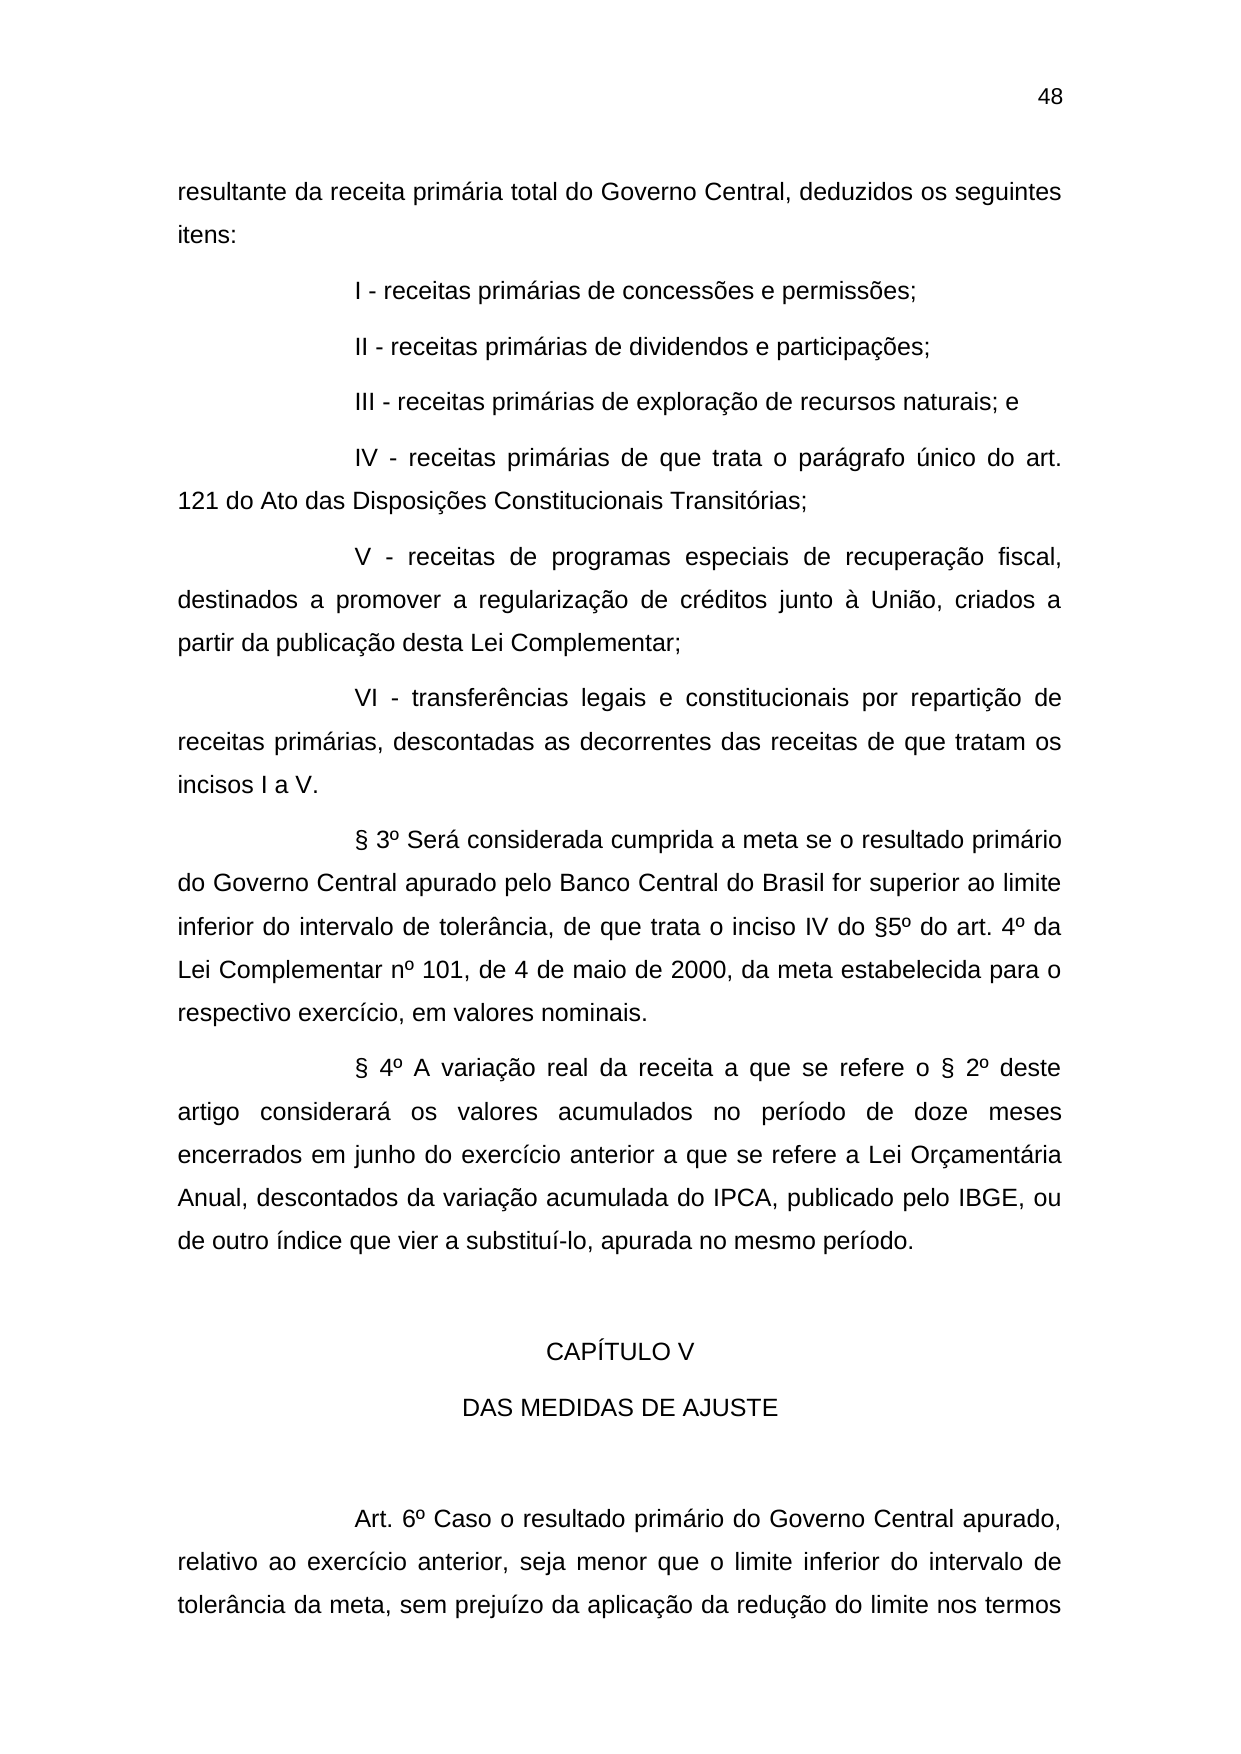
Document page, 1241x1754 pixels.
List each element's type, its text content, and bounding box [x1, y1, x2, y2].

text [177, 1504, 1063, 1619]
text II - receitas primárias de dividendos e participações; [177, 332, 1063, 360]
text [177, 177, 1063, 249]
text § 4º A variação real da receita a que se refere o § 2º deste artigo considerará os valores acumulados no período de doze meses encerrados em junho do exercício anterior a que se refere a Lei Orçamentária Anual, descontados da variação acumulada do IPCA, publicado pelo IBGE, ou de outro índice que vier a substituí-lo, apurada no mesmo período. [177, 1053, 1063, 1255]
text IV - receitas primárias de que trata o parágrafo único do art. 121 do Ato das Disposições Constitucionais Transitórias; [177, 443, 1063, 515]
text VI - transferências legais e constitucionais por repartição de receitas primárias, descontadas as decorrentes das receitas de que tratam os incisos I a V. [177, 683, 1063, 798]
text CAPÍTULO V [177, 1337, 1063, 1366]
text V - receitas de programas especiais de recuperação fiscal, destinados a promover a regularização de créditos junto à União, criados a partir da publicação desta Lei Complementar; [177, 542, 1063, 657]
text I - receitas primárias de concessões e permissões; [177, 276, 1063, 305]
text III - receitas primárias de exploração de recursos naturais; e [177, 387, 1063, 416]
text DAS MEDIDAS DE AJUSTE [177, 1393, 1063, 1422]
text § 3º Será considerada cumprida a meta se o resultado primário do Governo Central apurado pelo Banco Central do Brasil for superior ao limite inferior do intervalo de tolerância, de que trata o inciso IV do §5º do art. 4º da Lei Complementar nº 101, de 4 de maio de 2000, da meta estabelecida para o respectivo exercício, em valores nominais. [177, 825, 1063, 1027]
